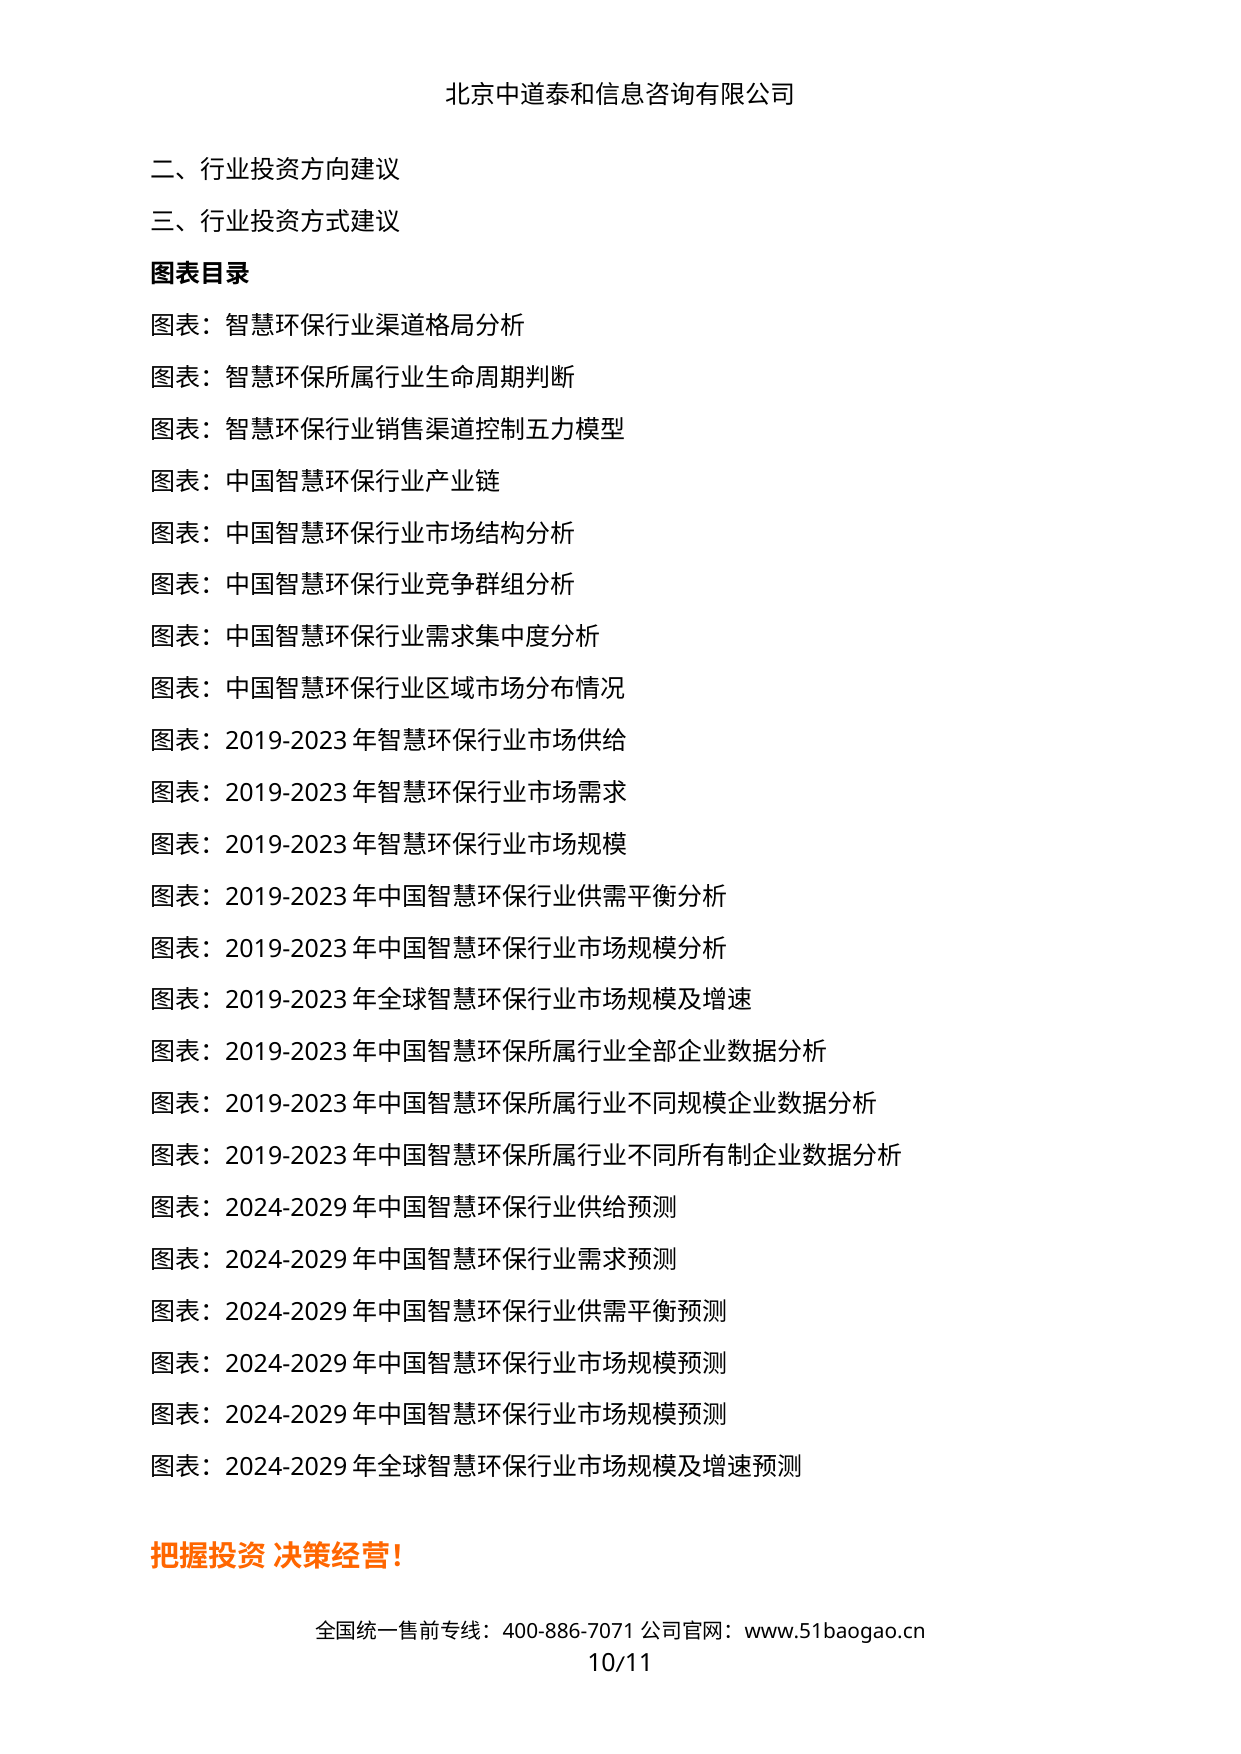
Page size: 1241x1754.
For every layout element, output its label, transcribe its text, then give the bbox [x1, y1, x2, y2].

text 图表：中国智慧环保行业区域市场分布情况 [150, 669, 1090, 705]
text 图表：2019-2023年中国智慧环保所属行业不同所有制企业数据分析 [150, 1136, 1090, 1172]
text 图表：智慧环保行业渠道格局分析 [150, 306, 1090, 342]
text 图表：2019-2023年智慧环保行业市场规模 [150, 824, 1090, 861]
text 图表：智慧环保所属行业生命周期判断 [150, 357, 1090, 394]
text 图表：2019-2023年中国智慧环保所属行业不同规模企业数据分析 [150, 1084, 1090, 1120]
text 图表：2024-2029年全球智慧环保行业市场规模及增速预测 [150, 1447, 1090, 1483]
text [150, 1499, 1090, 1575]
text 图表：2019-2023年智慧环保行业市场需求 [150, 772, 1090, 809]
text 图表：中国智慧环保行业需求集中度分析 [150, 617, 1090, 653]
text 图表：2019-2023年全球智慧环保行业市场规模及增速 [150, 980, 1090, 1016]
text 二、行业投资方向建议 [150, 150, 1090, 186]
text 图表：2024-2029年中国智慧环保行业市场规模预测 [150, 1343, 1090, 1379]
text 图表：2019-2023年智慧环保行业市场供给 [150, 721, 1090, 757]
text 图表：2019-2023年中国智慧环保行业市场规模分析 [150, 928, 1090, 964]
text 图表：2024-2029年中国智慧环保行业供需平衡预测 [150, 1291, 1090, 1327]
text 图表目录 [150, 254, 1090, 290]
text 图表：2019-2023年中国智慧环保行业供需平衡分析 [150, 876, 1090, 912]
text 三、行业投资方式建议 [150, 202, 1090, 238]
text 图表：2024-2029年中国智慧环保行业需求预测 [150, 1239, 1090, 1276]
text 图表：中国智慧环保行业市场结构分析 [150, 513, 1090, 549]
text 图表：2024-2029年中国智慧环保行业市场规模预测 [150, 1395, 1090, 1431]
text 图表：2024-2029年中国智慧环保行业供给预测 [150, 1187, 1090, 1224]
text 图表：2019-2023年中国智慧环保所属行业全部企业数据分析 [150, 1032, 1090, 1068]
text 图表：中国智慧环保行业竞争群组分析 [150, 565, 1090, 601]
text 图表：智慧环保行业销售渠道控制五力模型 [150, 409, 1090, 446]
text 图表：中国智慧环保行业产业链 [150, 461, 1090, 497]
